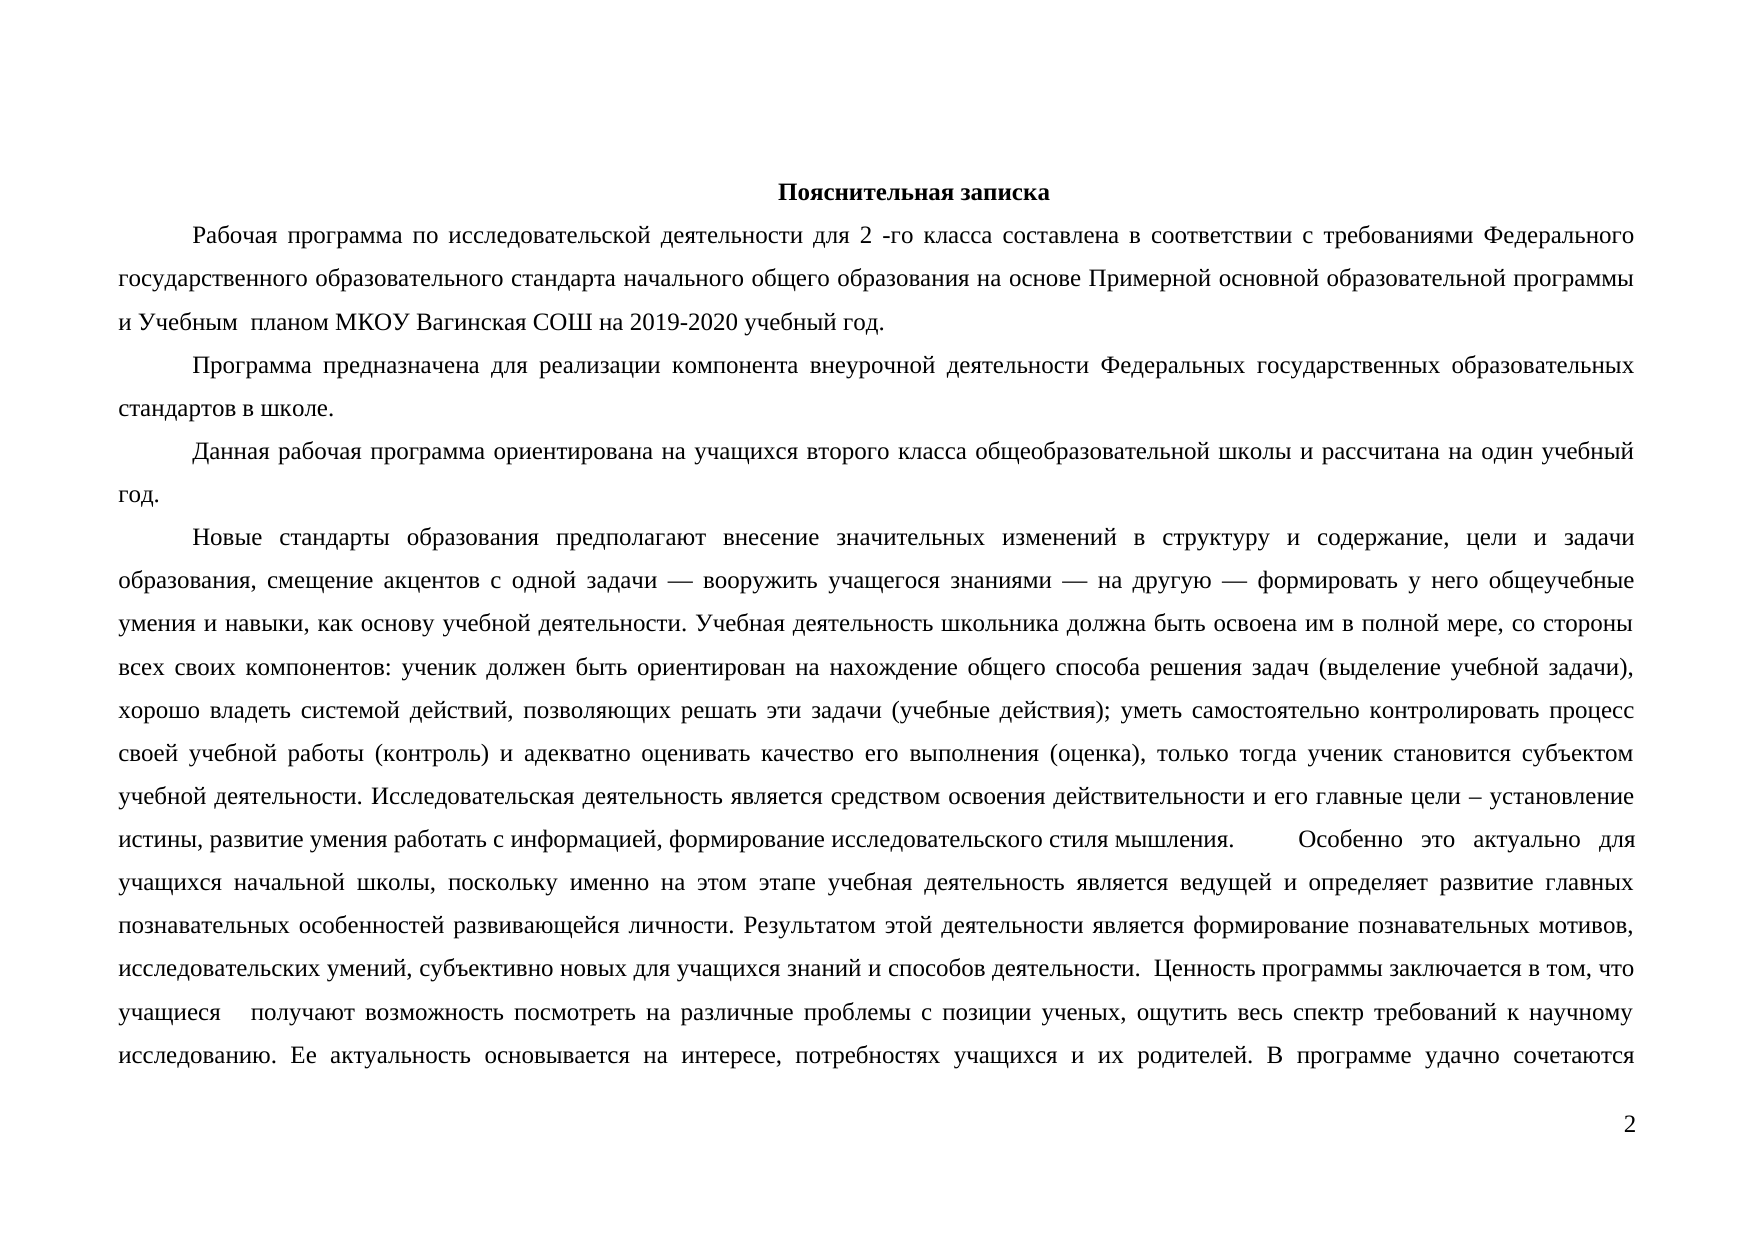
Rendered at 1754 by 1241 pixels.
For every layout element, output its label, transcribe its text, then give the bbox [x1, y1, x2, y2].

text Данная рабочая программа ориентирована на учащихся второго класса общеобразовательной школы и рассчитана на один учебный год. [118, 436, 1636, 508]
text Программа предназначена для реализации компонента внеурочной деятельности Федеральных государственных образовательных стандартов в школе. [118, 350, 1636, 422]
text Рабочая программа по исследовательской деятельности для 2 -го класса составлена в соответствии с требованиями Федерального государственного образовательного стандарта начального общего образования на основе Примерной основной образовательной программы и Учебным планом МКОУ Вагинская СОШ на 2019-2020 учебный год. [118, 220, 1636, 335]
text Пояснительная записка [118, 177, 1636, 206]
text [118, 522, 1636, 1068]
